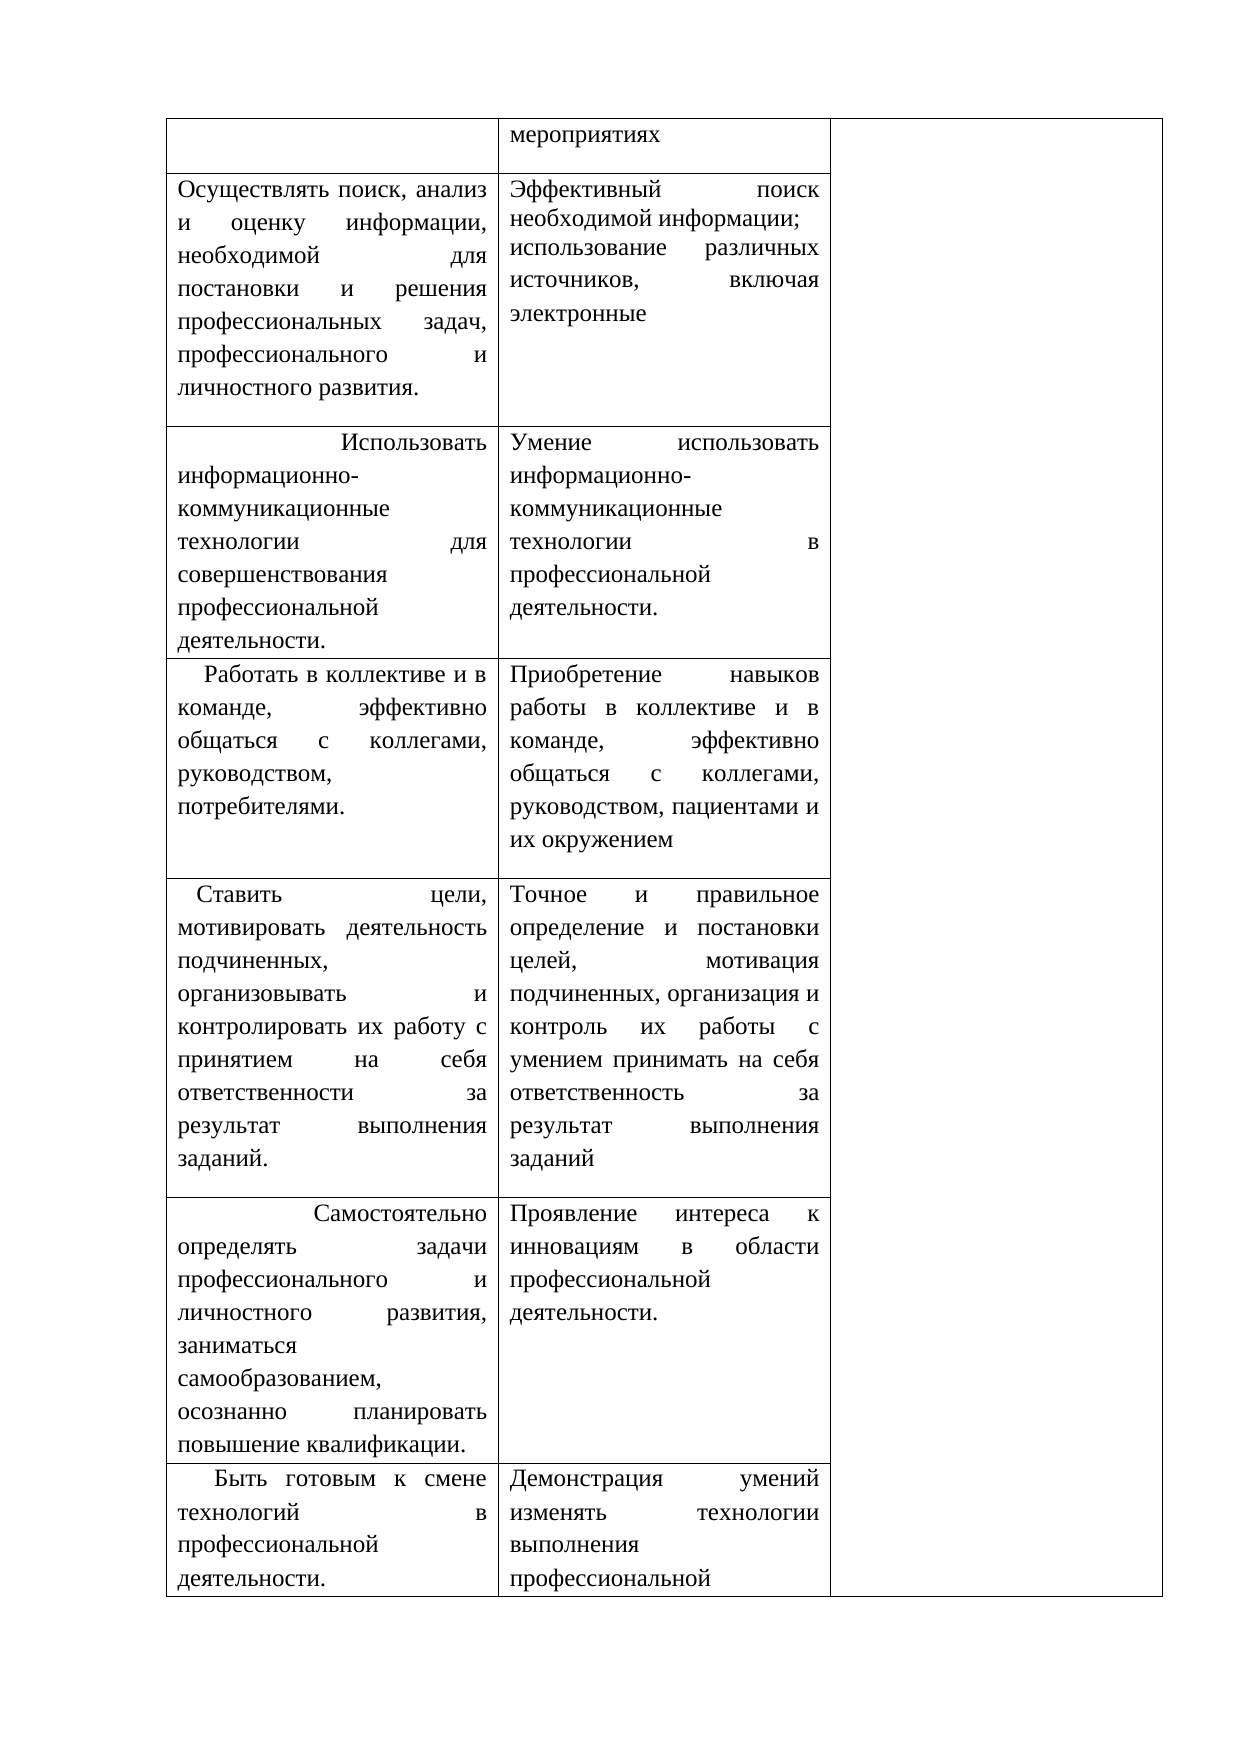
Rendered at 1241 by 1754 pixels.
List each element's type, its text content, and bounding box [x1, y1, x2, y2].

table_cell Эффективный поиск необходимой информации; использование различных источников, включая электронные [499, 174, 830, 426]
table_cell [499, 1464, 830, 1596]
table_cell Точное и правильное определение и постановки целей, мотивация подчиненных, организация и контроль их работы с умением принимать на себя ответственность за результат выполнения заданий [499, 879, 830, 1197]
table_cell Умение использовать информационно-коммуникационные технологии в профессиональной деятельности. [499, 427, 830, 658]
table_cell Осуществлять поиск, анализ и оценку информации, необходимой для постановки и решения профессиональных задач, профессионального и личностного развития. [167, 174, 498, 426]
table_cell Использовать информационно-коммуникационные технологии для совершенствования профессиональной деятельности. [167, 427, 498, 658]
table_cell Приобретение навыков работы в коллективе и в команде, эффективно общаться с коллегами, руководством, пациентами и их окружением [499, 659, 830, 878]
table_cell Проявление интереса к инновациям в области профессиональной деятельности. [499, 1198, 830, 1462]
table_cell Ставить цели, мотивировать деятельность подчиненных, организовывать и контролировать их работу с принятием на себя ответственности за результат выполнения заданий. [167, 879, 498, 1197]
table_cell Самостоятельно определять задачи профессионального и личностного развития, заниматься самообразованием, осознанно планировать повышение квалификации. [167, 1198, 498, 1462]
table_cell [499, 119, 830, 173]
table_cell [167, 1464, 498, 1596]
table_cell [167, 119, 498, 173]
table_cell Работать в коллективе и в команде, эффективно общаться с коллегами, руководством, потребителями. [167, 659, 498, 878]
